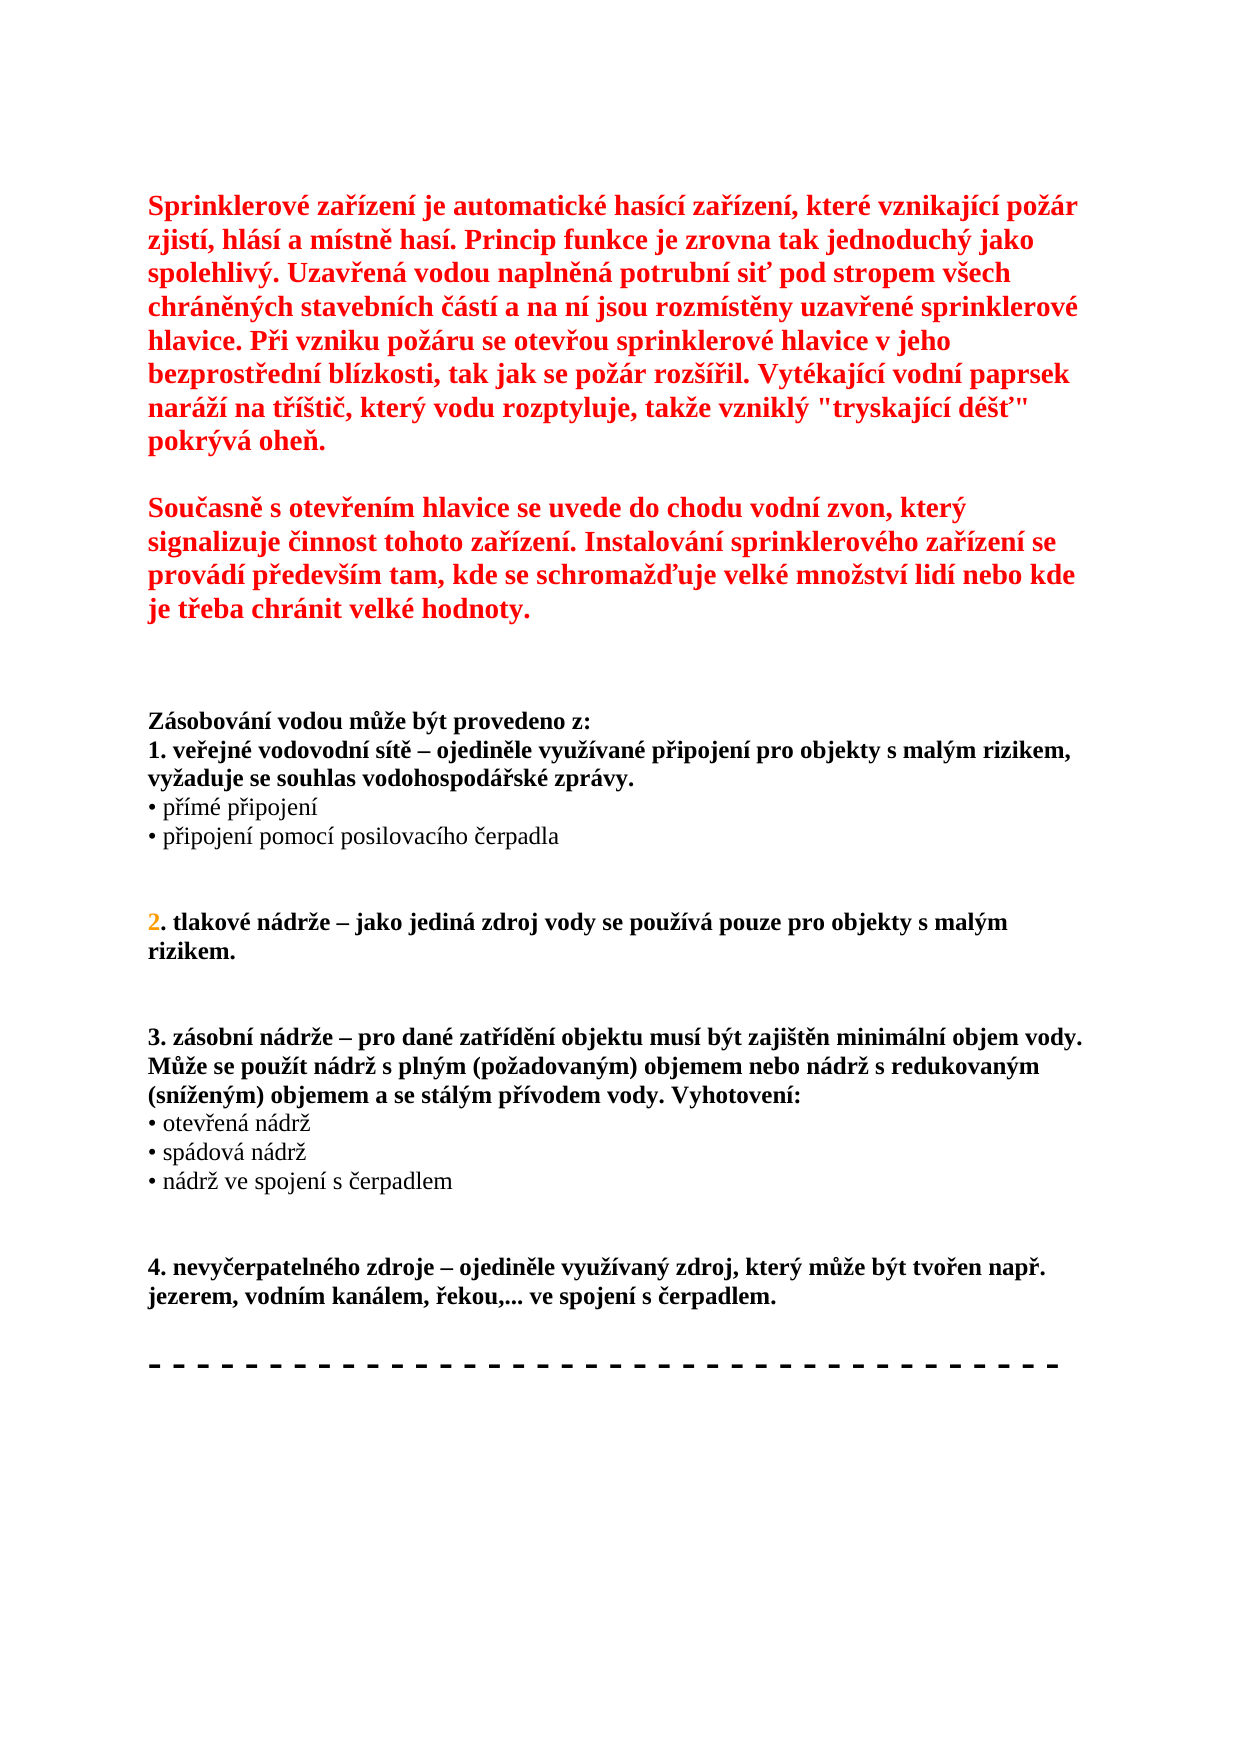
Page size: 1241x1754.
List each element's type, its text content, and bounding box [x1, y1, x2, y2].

text Sprinklerové zařízení je automatické hasící zařízení, které vznikající požár zjistí, hlásí a místně hasí. Princip funkce je zrovna tak jednoduchý jako spolehlivý. Uzavřená vodou naplněná potrubní siť pod stropem všech chráněných stavebních částí a na ní jsou rozmístěny uzavřené sprinklerové hlavice. Při vzniku požáru se otevřou sprinklerové hlavice v jeho bezprostřední blízkosti, tak jak se požár rozšířil. Vytékající vodní paprsek naráží na tříštič, který vodu rozptyluje, takže vzniklý "tryskající déšť" pokrývá oheň. Současně s otevřením hlavice se uvede do chodu vodní zvon, který signalizuje činnost tohoto zařízení. Instalování sprinklerového zařízení se provádí především tam, kde se schromažďuje velké množství lidí nebo kde je třeba chránit velké hodnoty. [148, 188, 1092, 624]
text Zásobování vodou může být provedeno z: 1. veřejné vodovodní sítě – ojediněle využívané připojení pro objekty s malým rizikem, vyžaduje se souhlas vodohospodářské zprávy. • přímé připojení • připojení pomocí posilovacího čerpadla 2. tlakové nádrže – jako jediná zdroj vody se používá pouze pro objekty s malým rizikem. 3. zásobní nádrže – pro dané zatřídění objektu musí být zajištěn minimální objem vody. Může se použít nádrž s plným (požadovaným) objemem nebo nádrž s redukovaným (sníženým) objemem a se stálým přívodem vody. Vyhotovení: • otevřená nádrž • spádová nádrž • nádrž ve spojení s čerpadlem 4. nevyčerpatelného zdroje – ojediněle využívaný zdroj, který může být tvořen např. jezerem, vodním kanálem, řekou,... ve spojení s čerpadlem. [148, 706, 1092, 1338]
text - - - - - - - - - - - - - - - - - - - - - - - - - - - - - - - - - - - - - - [148, 1338, 1092, 1386]
